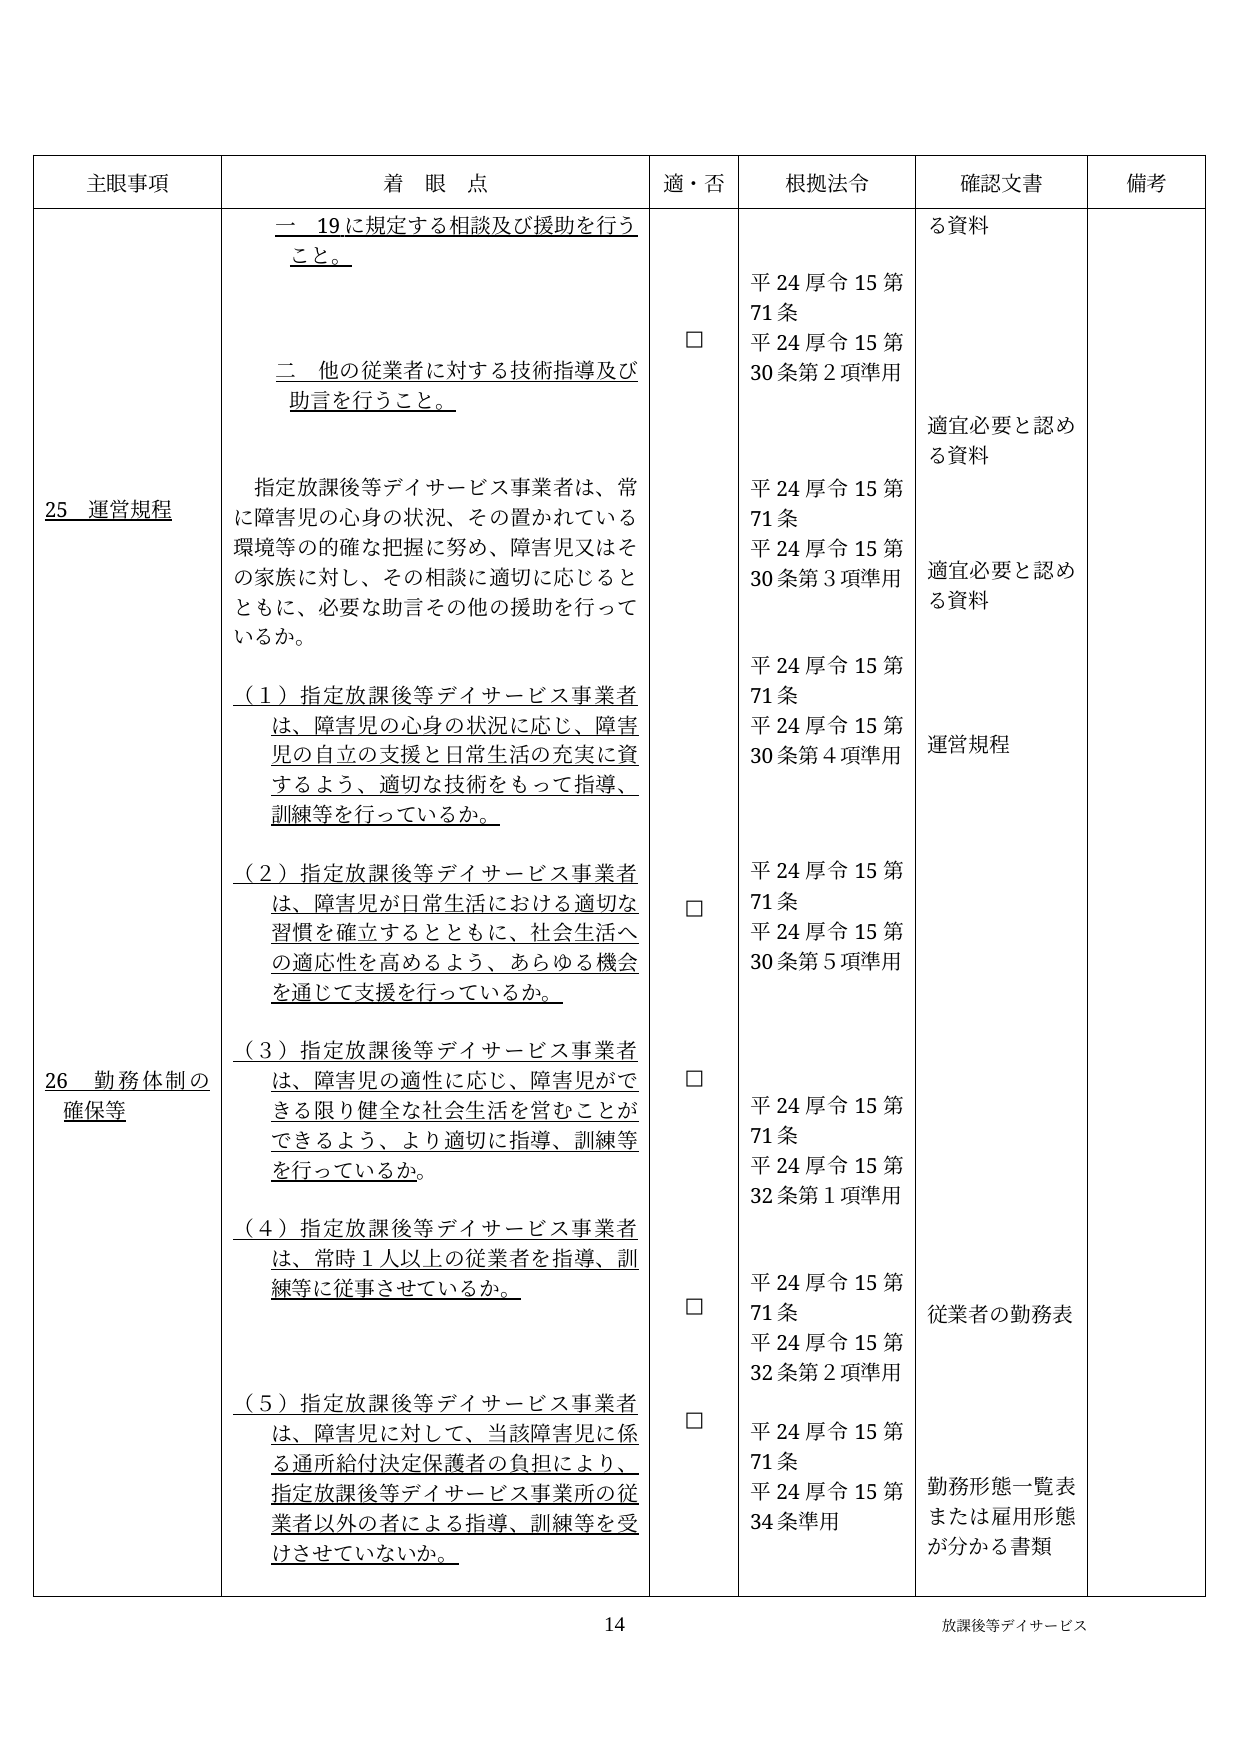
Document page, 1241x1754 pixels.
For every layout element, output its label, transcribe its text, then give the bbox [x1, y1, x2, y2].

table_header 根拠法令 [739, 156, 915, 208]
table_header 主眼事項 [34, 156, 221, 208]
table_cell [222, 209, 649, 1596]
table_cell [650, 209, 738, 1596]
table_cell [34, 209, 221, 1596]
table_header 確認文書 [916, 156, 1087, 208]
table_header 着 眼 点 [222, 156, 649, 208]
table_header 備考 [1088, 156, 1205, 208]
table_header 適・否 [650, 156, 738, 208]
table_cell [916, 209, 1087, 1596]
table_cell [739, 209, 915, 1596]
table_cell [1088, 209, 1205, 1596]
